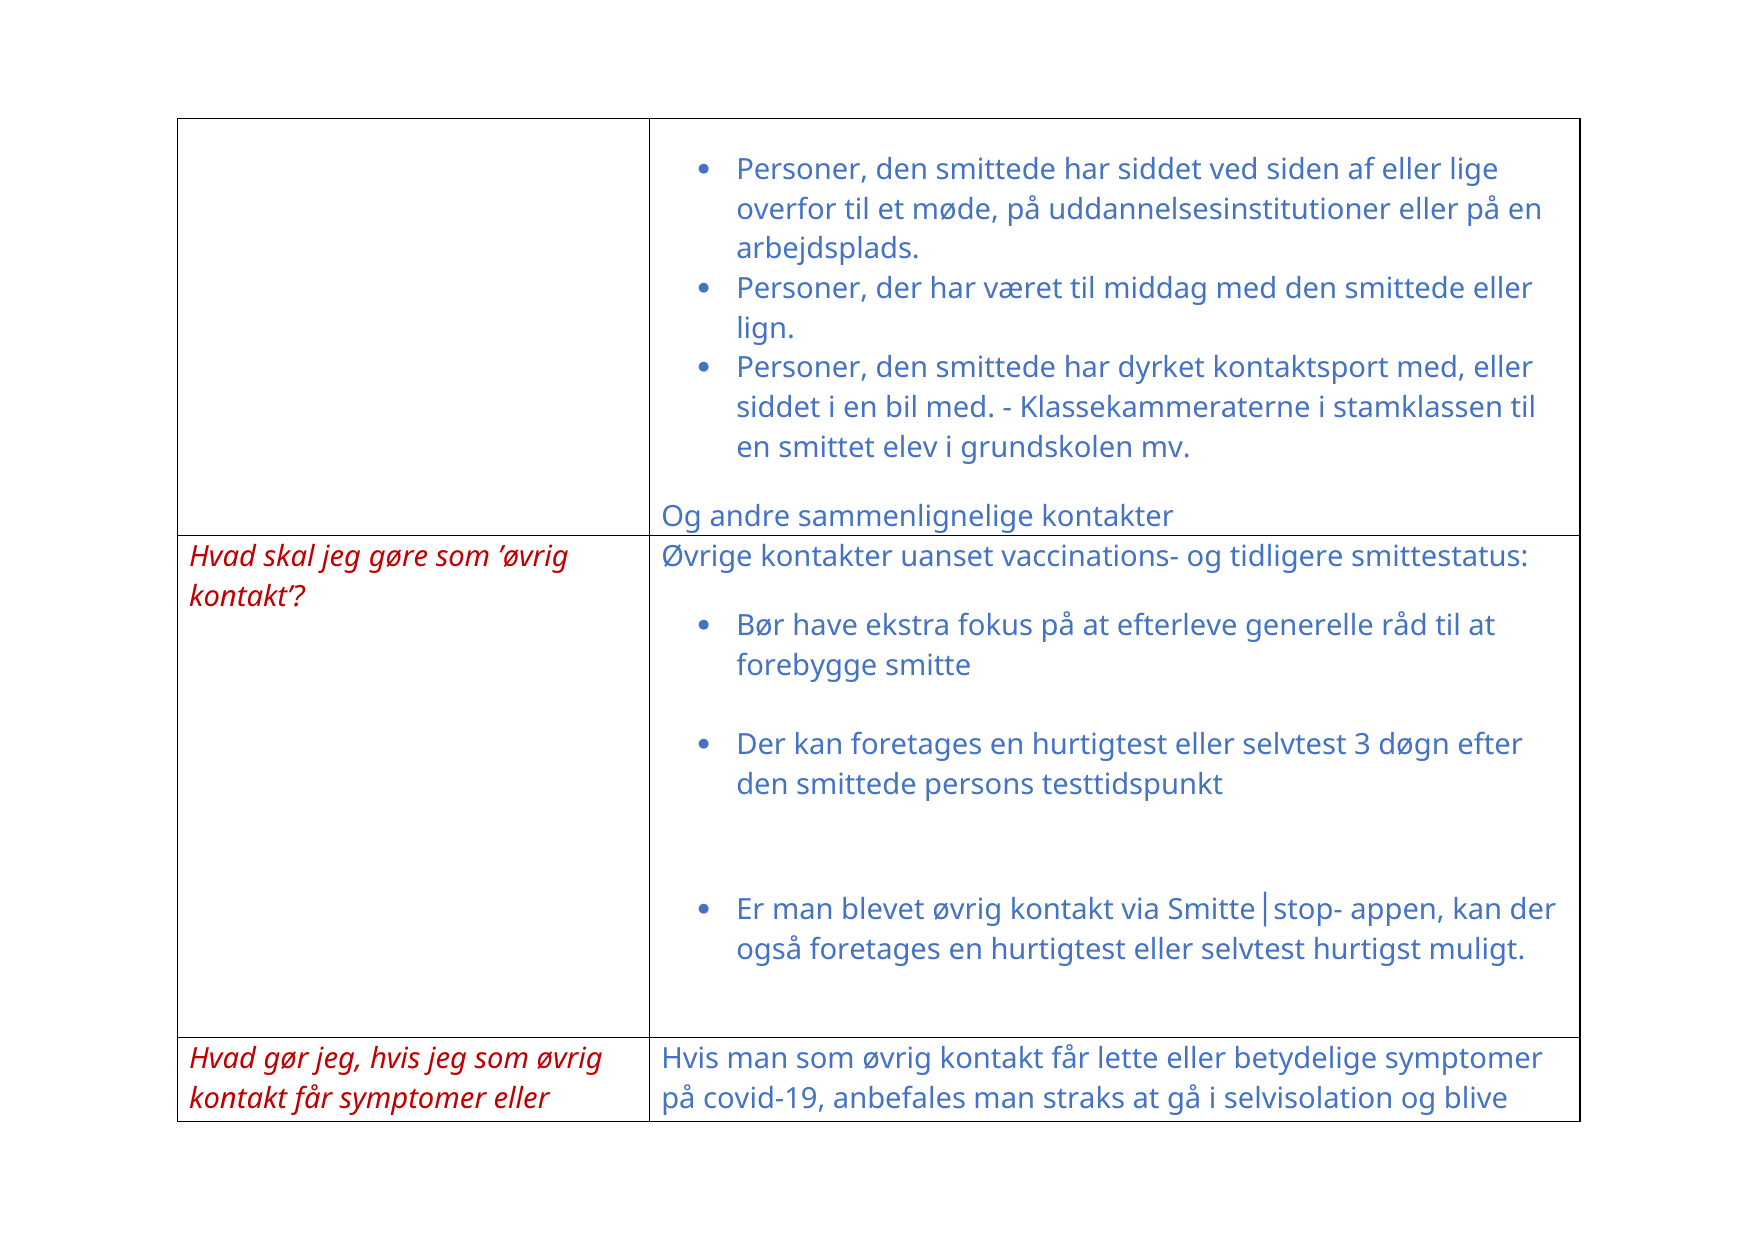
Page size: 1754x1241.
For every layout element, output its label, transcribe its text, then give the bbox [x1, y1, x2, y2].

table_cell Hvad skal jeg gøre som ’øvrig kontakt’? [178, 536, 649, 1037]
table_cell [178, 119, 649, 535]
table_cell Øvrige kontakter uanset vaccinations- og tidligere smittestatus: Bør have ekstra fokus på at efterleve generelle råd til at forebygge smitte Der kan foretages en hurtigtest eller selvtest 3 døgn efter den smittede persons testtidspunkt Er man blevet øvrig kontakt via Smitte│stop- appen, kan der også foretages en hurtigtest eller selvtest hurtigst muligt. [650, 536, 1579, 1037]
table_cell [650, 119, 1579, 535]
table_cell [178, 1038, 649, 1121]
